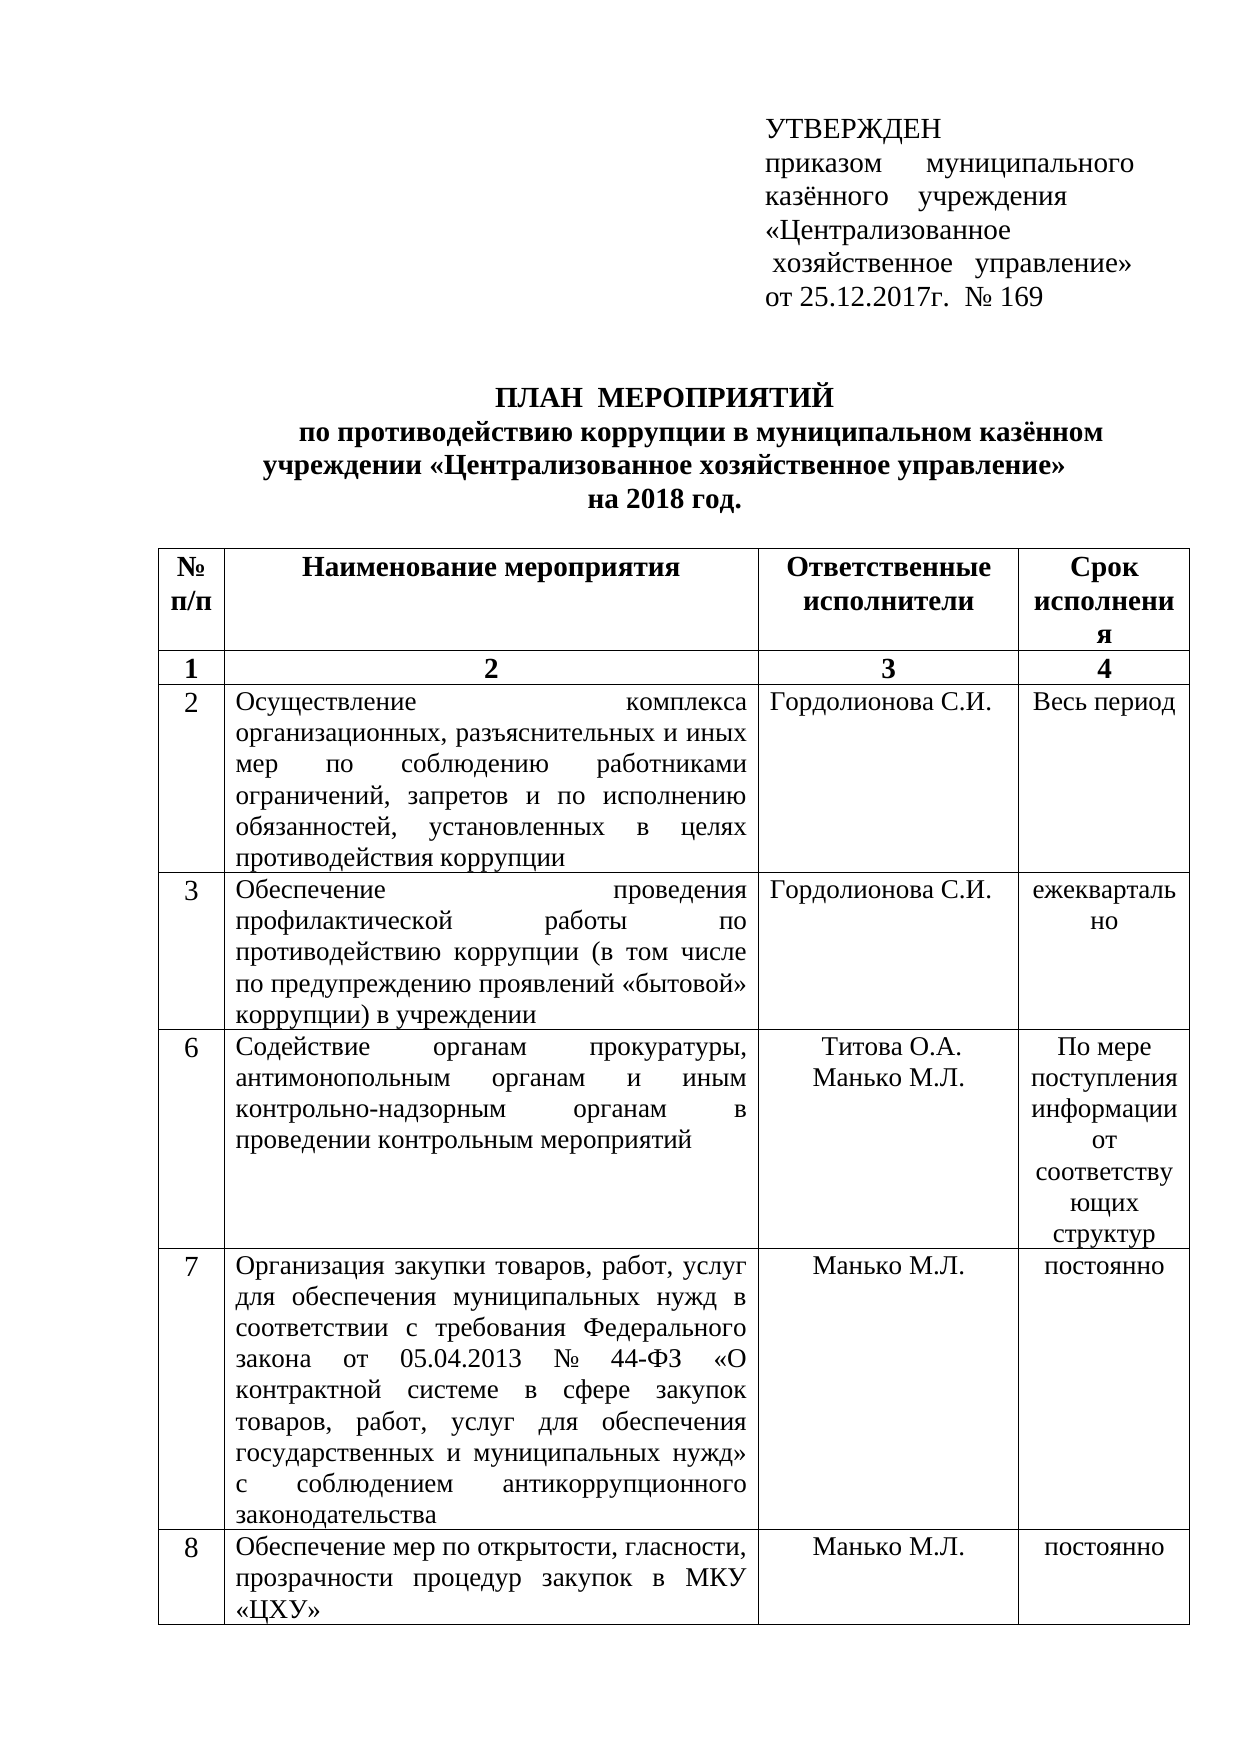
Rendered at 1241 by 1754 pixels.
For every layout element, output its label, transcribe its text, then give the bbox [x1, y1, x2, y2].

table_cell 7 [159, 1249, 224, 1529]
table_cell ежеквартально [1019, 873, 1189, 1029]
table_cell Весь период [1019, 685, 1189, 872]
text казённого учреждения [721, 178, 1152, 212]
table_cell 4 [1019, 651, 1189, 684]
table_cell постоянно [1019, 1249, 1189, 1529]
table_cell Манько М.Л. [759, 1530, 1018, 1624]
table_cell 1 [159, 651, 224, 684]
text приказом муниципального [721, 145, 1152, 178]
table_cell постоянно [1019, 1530, 1189, 1624]
table_cell Гордолионова С.И. [759, 685, 1018, 872]
text по противодействию коррупции в муниципальном казённом учреждении «Централизованное хозяйственное управление» [177, 414, 1152, 481]
table_cell 8 [159, 1530, 224, 1624]
table_cell 2 [225, 651, 758, 684]
table_cell 2 [159, 685, 224, 872]
text на 2018 год. [177, 481, 1152, 514]
table_cell Осуществление комплекса организационных, разъяснительных и иных мер по соблюдению работниками ограничений, запретов и по исполнению обязанностей, установленных в целях противодействия коррупции [225, 685, 758, 872]
table_cell Манько М.Л. [759, 1249, 1018, 1529]
table_cell Организация закупки товаров, работ, услуг для обеспечения муниципальных нужд в соответствии с требования Федерального закона от 05.04.2013 № 44-ФЗ «О контрактной системе в сфере закупок товаров, работ, услуг для обеспечения государственных и муниципальных нужд» с соблюдением антикоррупционного законодательства [225, 1249, 758, 1529]
table_cell Титова О.А. Манько М.Л. [759, 1030, 1018, 1248]
table_header Срок исполнения [1019, 549, 1189, 650]
text УТВЕРЖДЕН [721, 111, 1152, 145]
table_cell 6 [159, 1030, 224, 1248]
table_cell Обеспечение проведения профилактической работы по противодействию коррупции (в том числе по предупреждению проявлений «бытовой» коррупции) в учреждении [225, 873, 758, 1029]
text хозяйственное управление» [721, 246, 1152, 279]
table_cell Содействие органам прокуратуры, антимонопольным органам и иным контрольно-надзорным органам в проведении контрольным мероприятий [225, 1030, 758, 1248]
table_cell Гордолионова С.И. [759, 873, 1018, 1029]
text ПЛАН МЕРОПРИЯТИЙ [177, 380, 1152, 414]
table_header Ответственные исполнители [759, 549, 1018, 650]
text от 25.12.2017г. № 169 [721, 279, 1152, 313]
table_cell 3 [159, 873, 224, 1029]
table_header № п/п [159, 549, 224, 650]
table_cell 3 [759, 651, 1018, 684]
table_cell По мере поступления информации от соответствующих структур [1019, 1030, 1189, 1248]
table_header Наименование мероприятия [225, 549, 758, 650]
text «Централизованное [721, 212, 1152, 246]
table_cell Обеспечение мер по открытости, гласности, прозрачности процедур закупок в МКУ «ЦХУ» [225, 1530, 758, 1624]
